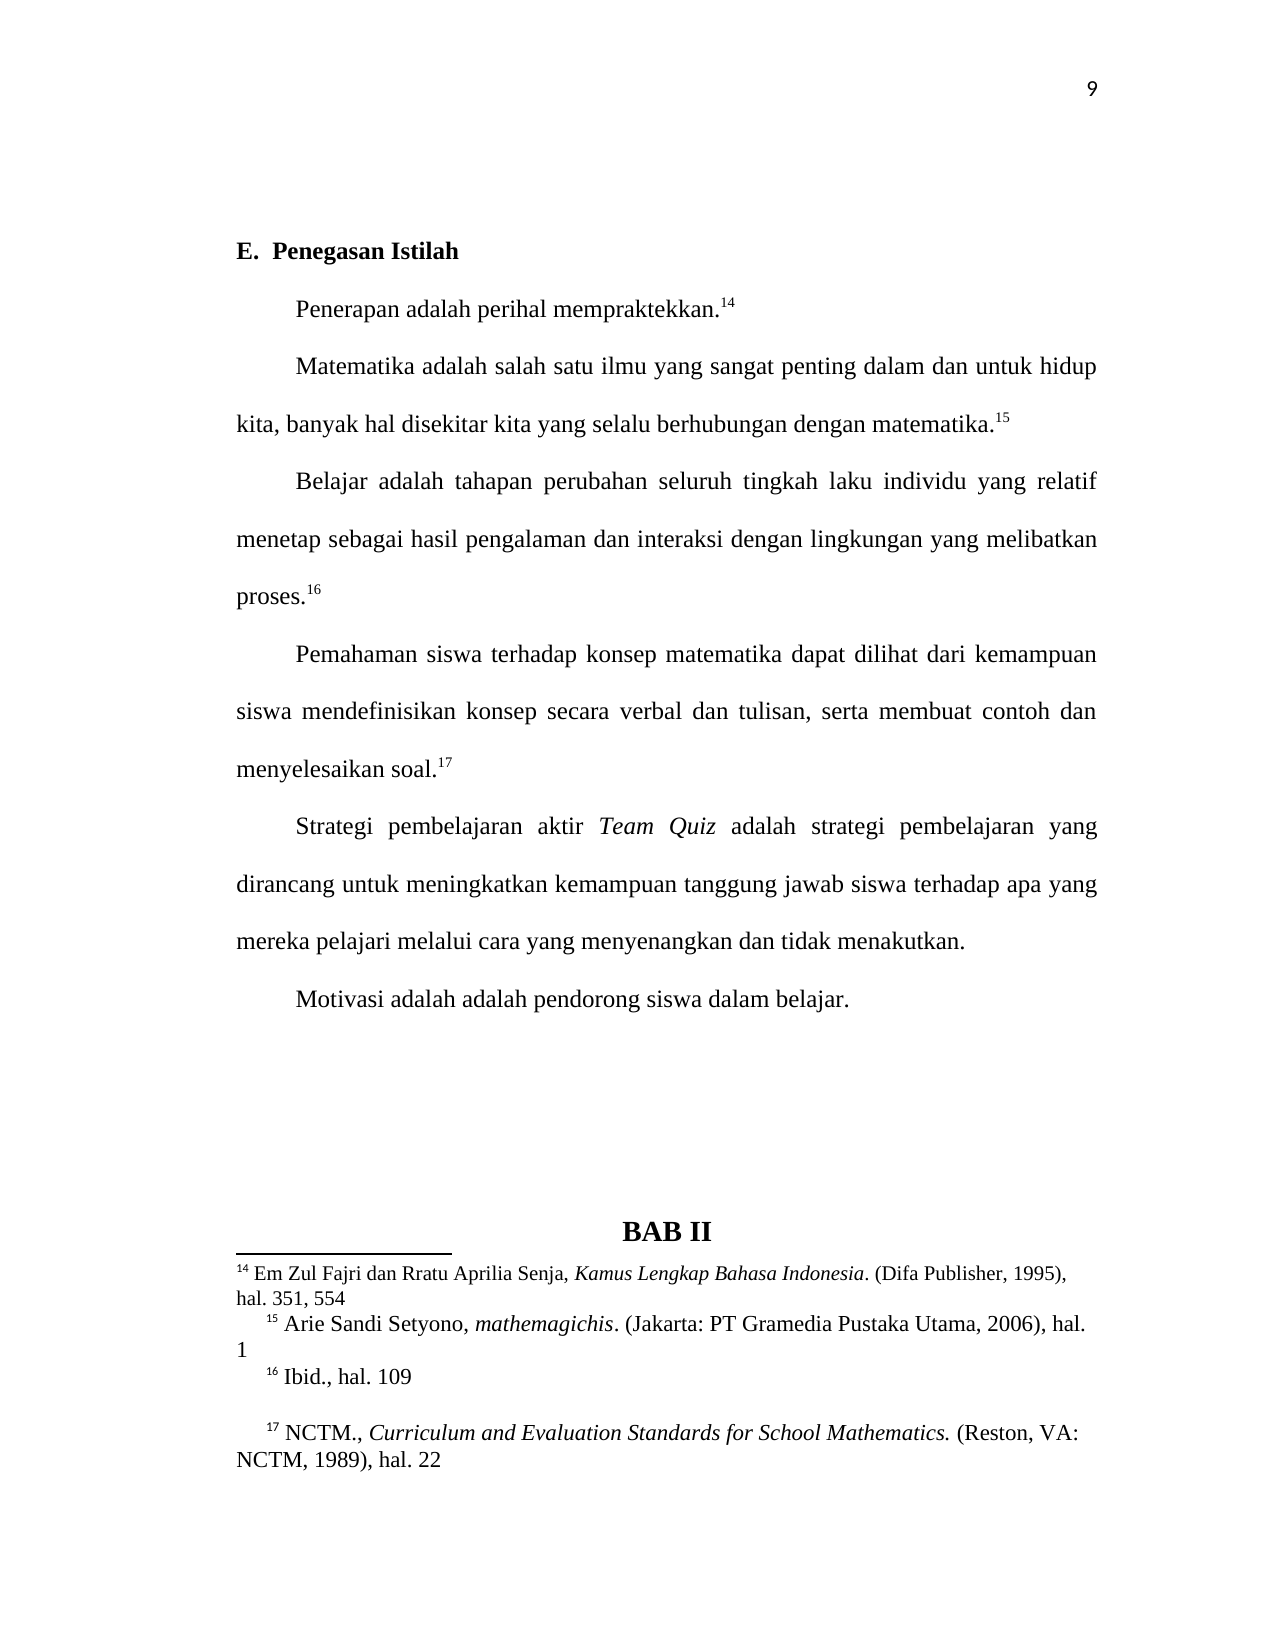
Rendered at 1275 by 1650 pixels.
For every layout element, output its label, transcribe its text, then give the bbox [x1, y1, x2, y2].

list Penegasan Istilah [236, 236, 1098, 265]
text Motivasi adalah adalah pendorong siswa dalam belajar. [236, 984, 1098, 1012]
text Belajar adalah tahapan perubahan seluruh tingkah laku individu yang relatif menetap sebagai hasil pengalaman dan interaksi dengan lingkungan yang melibatkan proses. [236, 466, 1098, 610]
text Pemahaman siswa terhadap konsep matematika dapat dilihat dari kemampuan siswa mendefinisikan konsep secara verbal dan tulisan, serta membuat contoh dan menyelesaikan soal. [236, 639, 1098, 782]
text Matematika adalah salah satu ilmu yang sangat penting dalam dan untuk hidup kita, banyak hal disekitar kita yang selalu berhubungan dengan matematika. [236, 351, 1098, 437]
text Strategi pembelajaran aktir Team Quiz adalah strategi pembelajaran yang dirancang untuk meningkatkan kemampuan tanggung jawab siswa terhadap apa yang mereka pelajari melalui cara yang menyenangkan dan tidak menakutkan. [236, 811, 1098, 955]
text Penerapan adalah perihal mempraktekkan. [236, 294, 1098, 322]
text BAB II [236, 1214, 1098, 1247]
